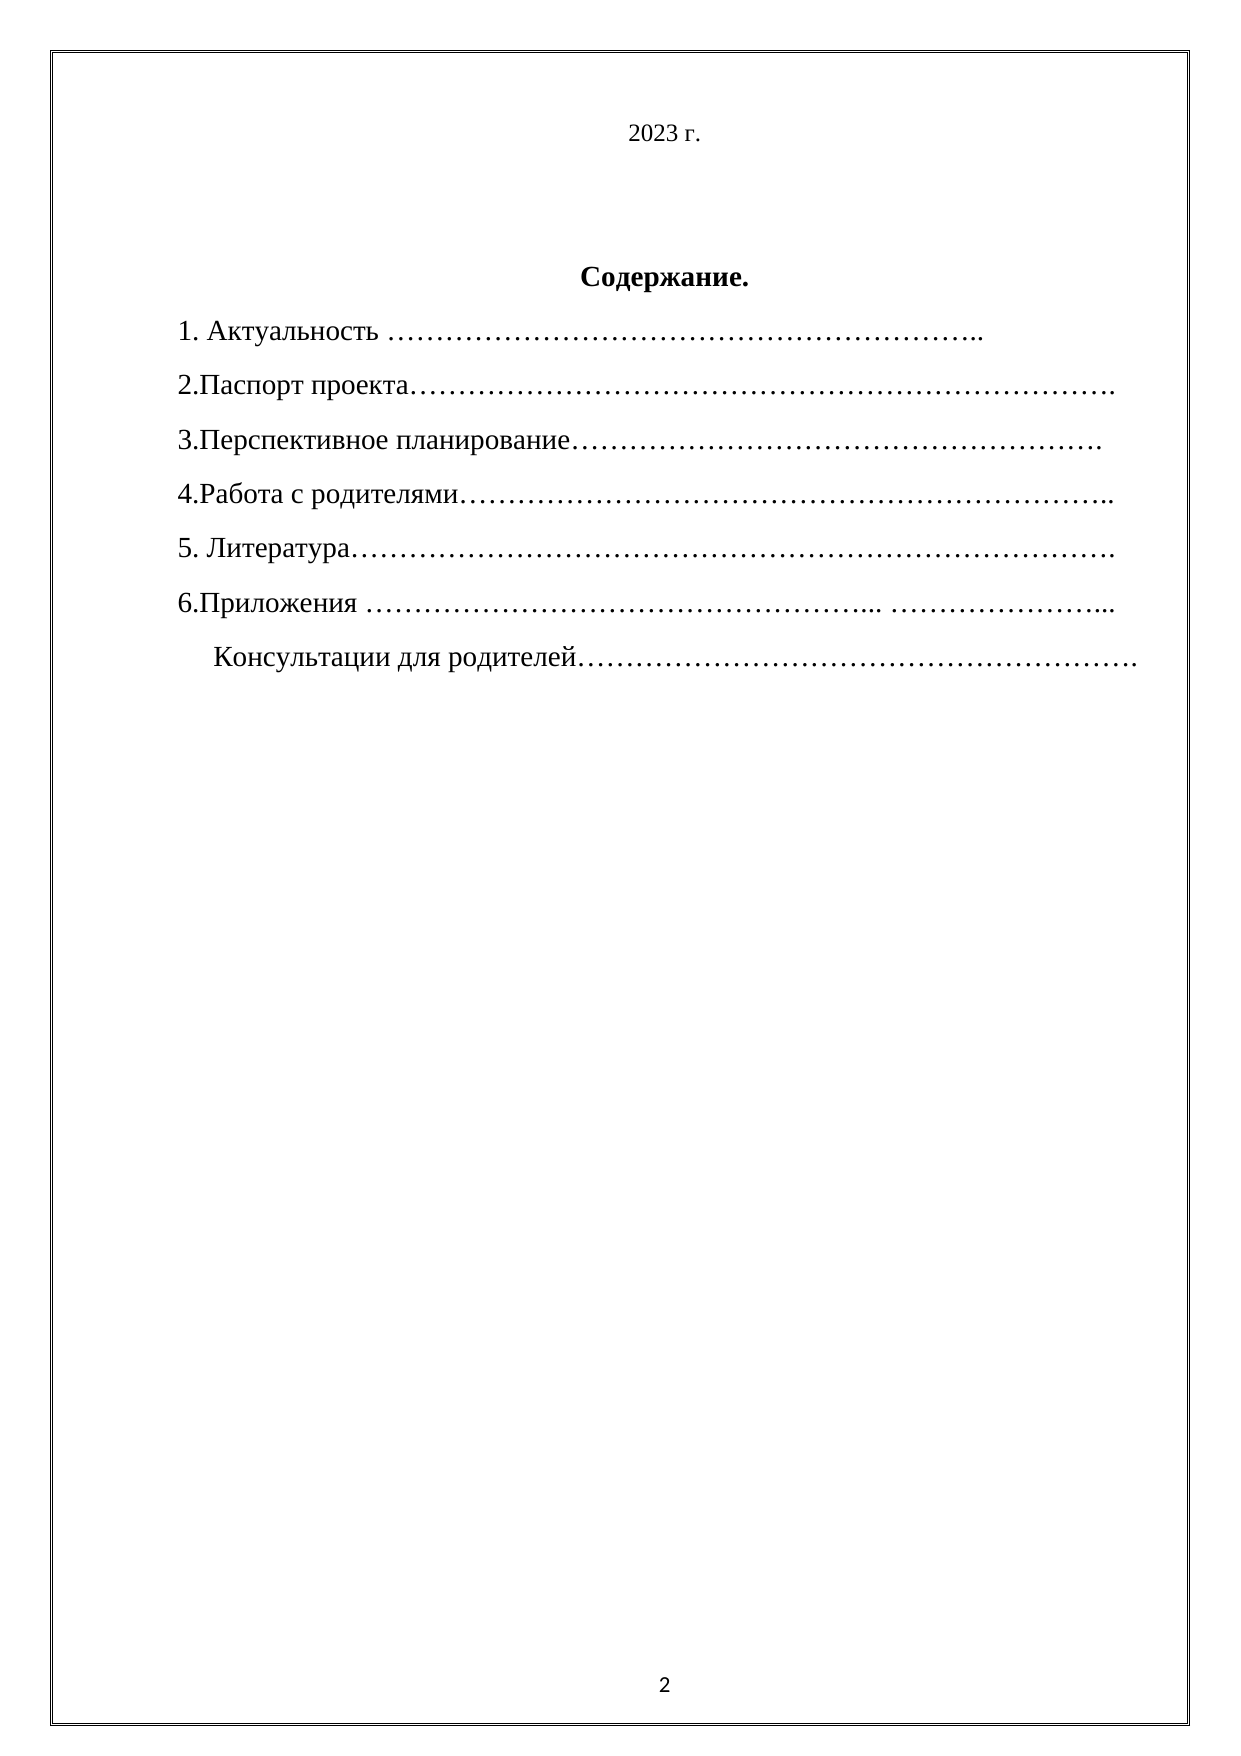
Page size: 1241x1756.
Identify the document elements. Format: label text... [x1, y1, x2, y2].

text 6.Приложения ……………………………………………... …………………... [177, 585, 1152, 618]
text Консультации для родителей…………………………………………………. [177, 639, 1152, 673]
text 2.Паспорт проекта………………………………………………………………. [177, 367, 1152, 401]
text Содержание. [177, 259, 1152, 292]
text 2023 г. [177, 118, 1152, 147]
text 3.Перспективное планирование………………………………………………. [177, 422, 1152, 455]
text 4.Работа с родителями………………………………………………………….. [177, 476, 1152, 510]
text 1. Актуальность …………………………………………………….. [177, 313, 1152, 347]
text 5. Литература……………………………………………………………………. [177, 531, 1152, 564]
